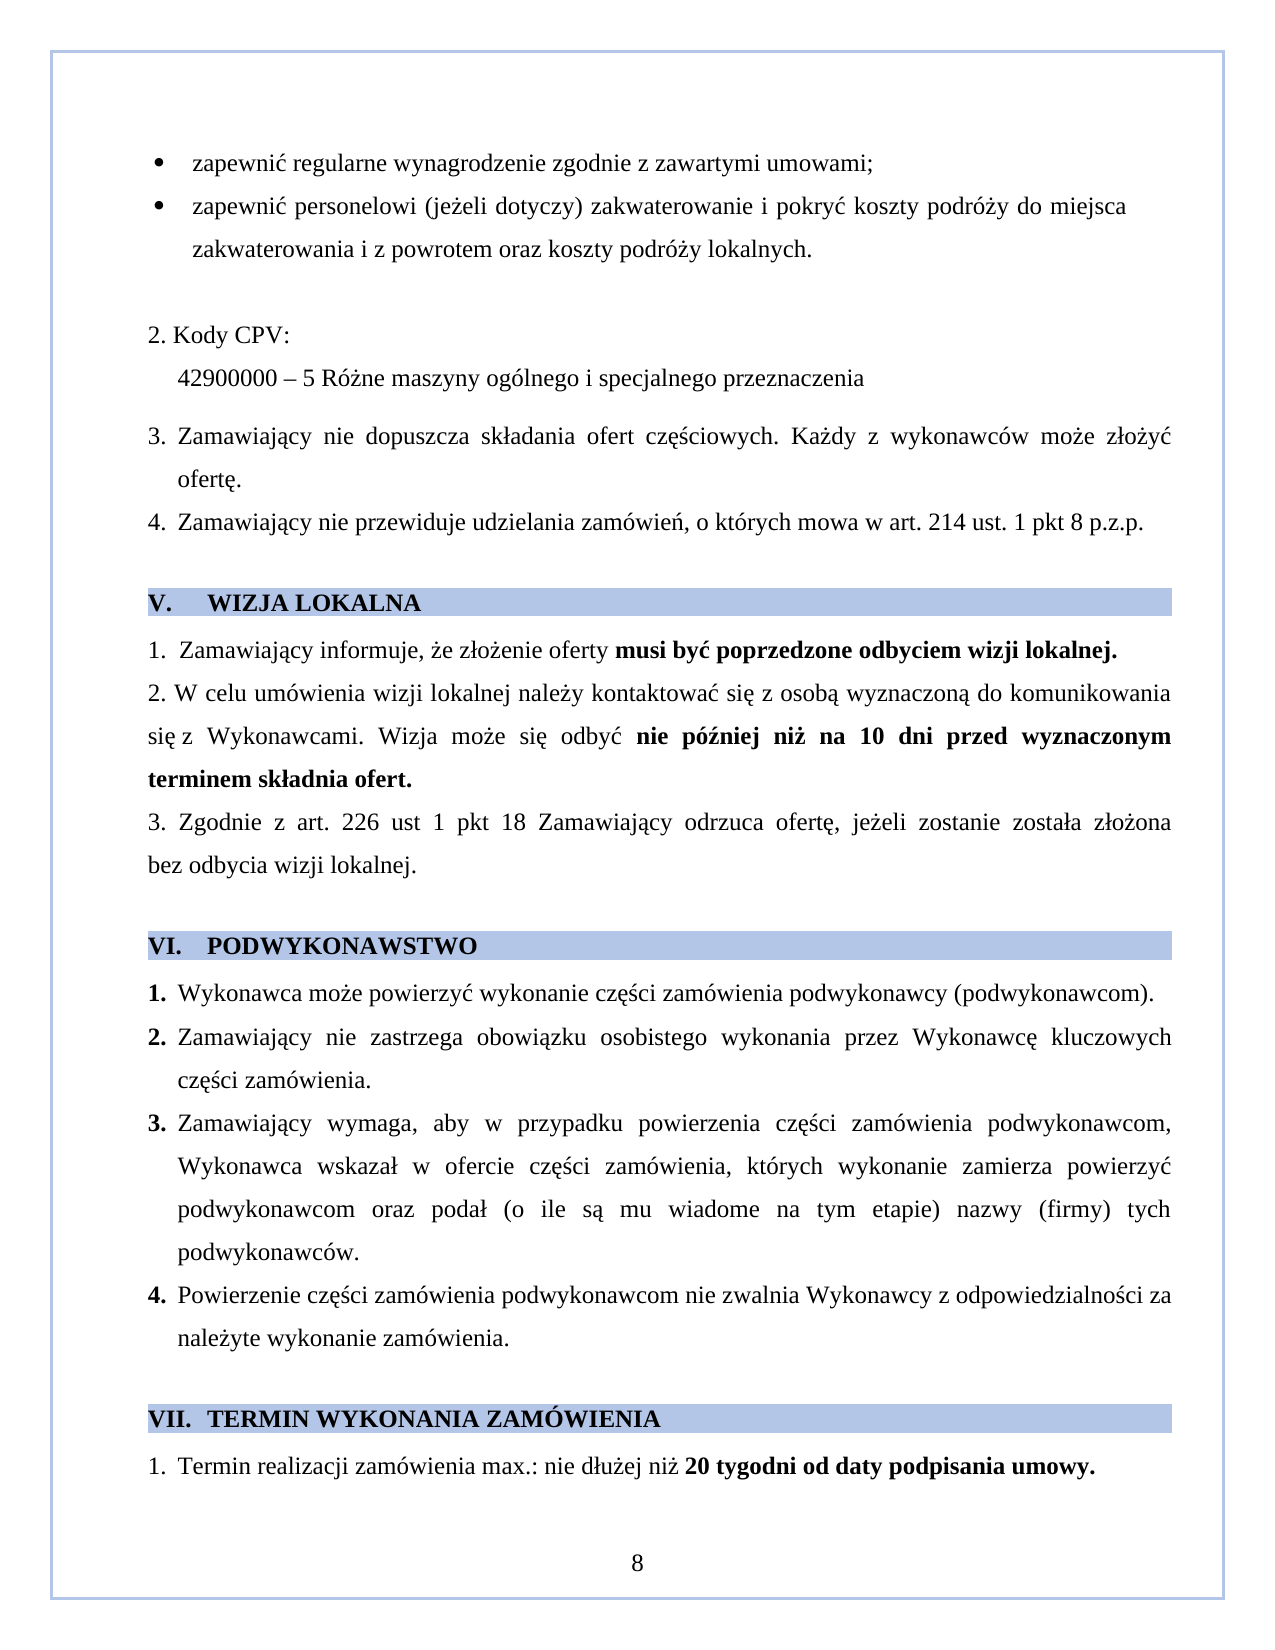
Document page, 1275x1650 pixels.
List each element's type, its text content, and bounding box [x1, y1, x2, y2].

list zapewnić regularne wynagrodzenie zgodnie z zawartymi umowami; [154, 148, 1127, 176]
text 3. Zgodnie z art. 226 ust 1 pkt 18 Zamawiający odrzuca ofertę, jeżeli zostanie została złożona bez odbycia wizji lokalnej. [148, 807, 1172, 879]
text 1. Zamawiający informuje, że złożenie oferty musi być poprzedzone odbyciem wizji lokalnej. [148, 635, 1172, 664]
text 2. W celu umówienia wizji lokalnej należy kontaktować się z osobą wyznaczoną do komunikowania się z Wykonawcami. Wizja może się odbyć nie później niż na 10 dni przed wyznaczonym terminem składnia ofert. [148, 678, 1172, 793]
list Termin realizacji zamówienia max.: nie dłużej niż 20 tygodni od daty podpisania umowy. [148, 1451, 1172, 1480]
text 2. Zamawiający nie zastrzega obowiązku osobistego wykonania przez Wykonawcę kluczowych części zamówienia. [148, 1022, 1172, 1093]
text 2. Kody CPV: [148, 320, 1172, 349]
text VI. PODWYKONAWSTWO [148, 931, 1172, 960]
text VII. TERMIN WYKONANIA ZAMÓWIENIA [148, 1404, 1172, 1433]
text 3. Zamawiający nie dopuszcza składania ofert częściowych. Każdy z wykonawców może złożyć ofertę. [148, 421, 1172, 493]
text 3. Zamawiający wymaga, aby w przypadku powierzenia części zamówienia podwykonawcom, Wykonawca wskazał w ofercie części zamówienia, których wykonanie zamierza powierzyć podwykonawcom oraz podał (o ile są mu wiadome na tym etapie) nazwy (firmy) tych podwykonawców. [148, 1108, 1172, 1266]
list zapewnić personelowi (jeżeli dotyczy) zakwaterowanie i pokryć koszty podróży do miejsca zakwaterowania i z powrotem oraz koszty podróży lokalnych. [154, 191, 1127, 263]
text 42900000 – 5 Różne maszyny ogólnego i specjalnego przeznaczenia [177, 363, 1172, 392]
text 1. Wykonawca może powierzyć wykonanie części zamówienia podwykonawcy (podwykonawcom). [148, 978, 1172, 1007]
text V. WIZJA LOKALNA [148, 588, 1172, 616]
text 4. Powierzenie części zamówienia podwykonawcom nie zwalnia Wykonawcy z odpowiedzialności za należyte wykonanie zamówienia. [148, 1280, 1172, 1352]
text 4. Zamawiający nie przewiduje udzielania zamówień, o których mowa w art. 214 ust. 1 pkt 8 p.z.p. [148, 507, 1172, 536]
